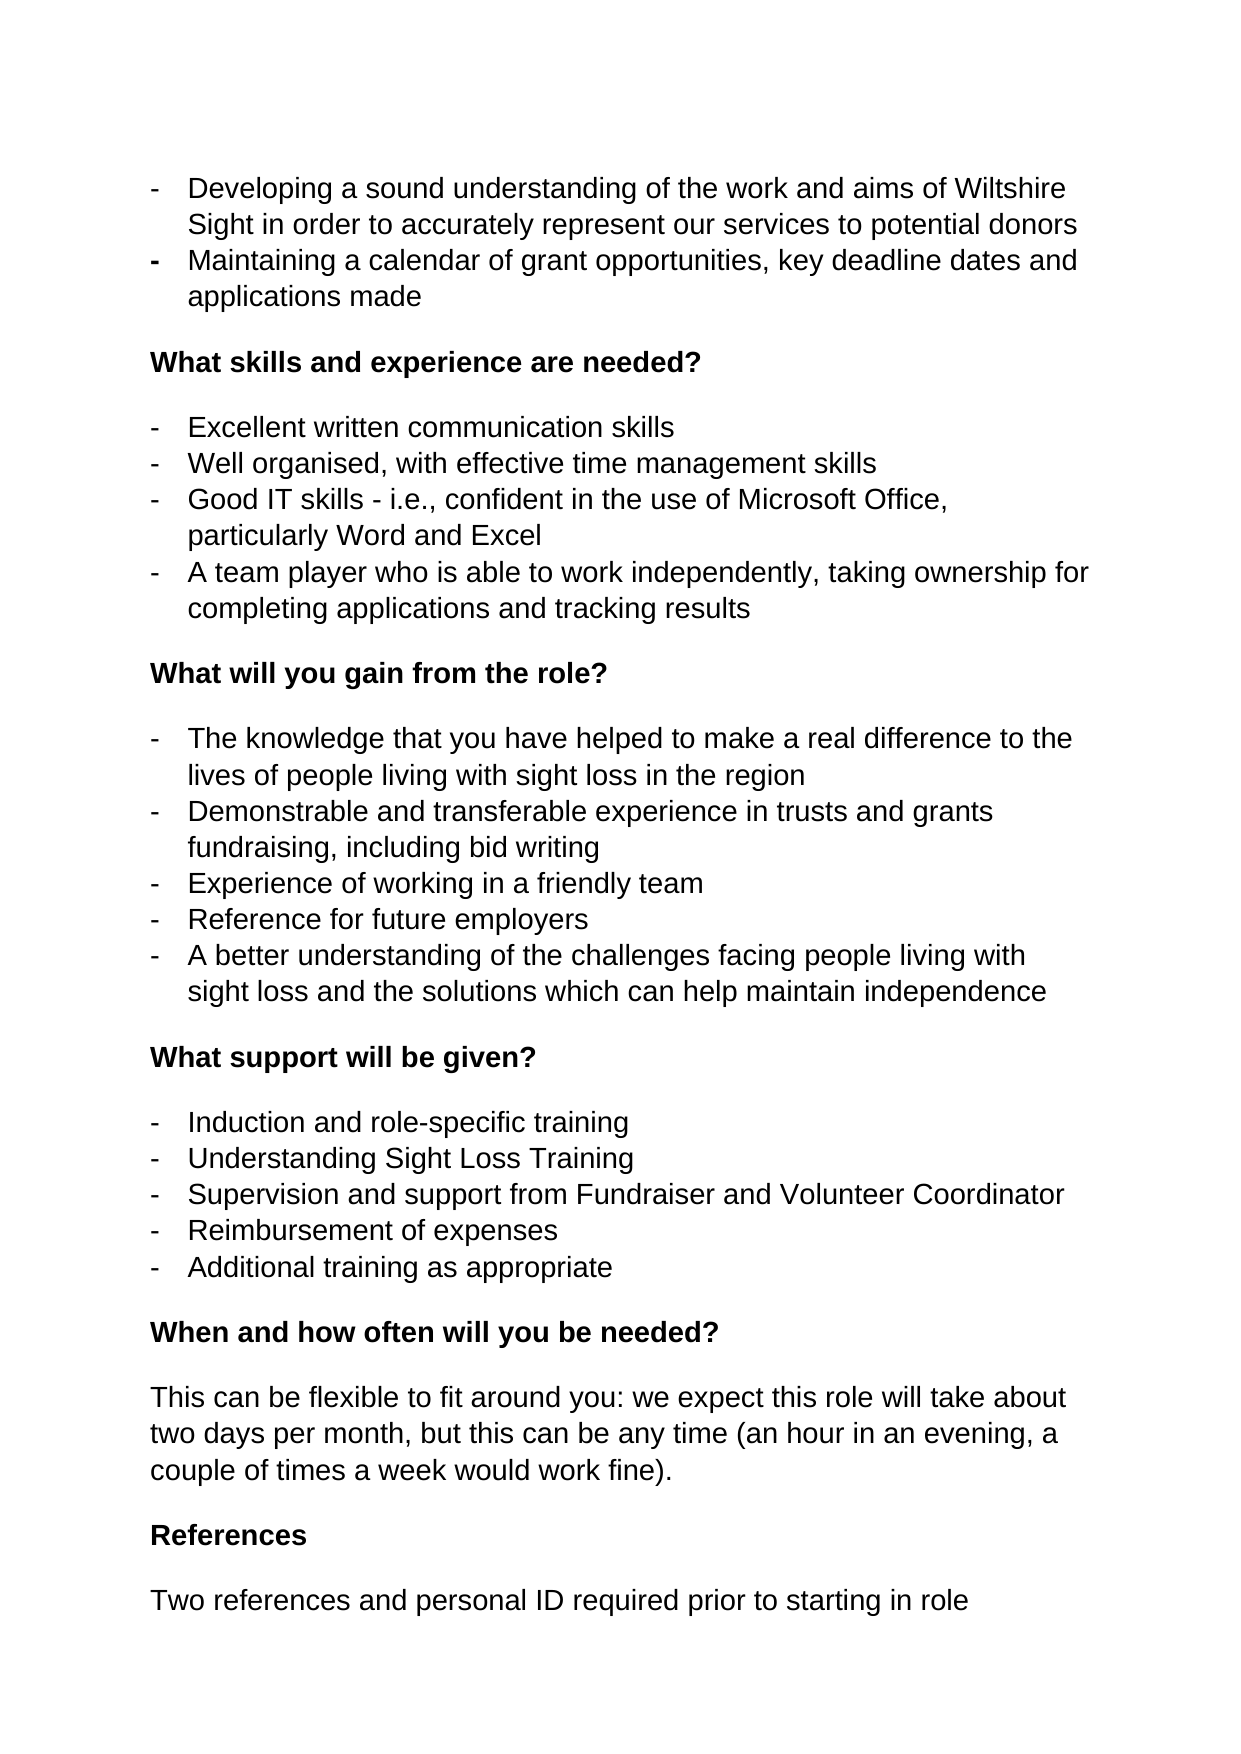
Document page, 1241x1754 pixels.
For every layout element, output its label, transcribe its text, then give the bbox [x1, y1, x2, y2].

list Developing a sound understanding of the work and aims of Wiltshire Sight in order to accurately represent our services to potential donors [150, 171, 1090, 241]
list Well organised, with effective time management skills [150, 446, 1090, 480]
list The knowledge that you have helped to make a real difference to the lives of people living with sight loss in the region [150, 721, 1090, 791]
text References [150, 1518, 1090, 1551]
list Good IT skills - i.e., confident in the use of Microsoft Office, particularly Word and Excel [150, 482, 1090, 552]
list Understanding Sight Loss Training [150, 1141, 1090, 1175]
text When and how often will you be needed? [150, 1315, 1090, 1348]
text Two references and personal ID required prior to starting in role [150, 1583, 1090, 1617]
list Reference for future employers [150, 902, 1090, 936]
list Additional training as appropriate [150, 1249, 1090, 1283]
list A better understanding of the challenges facing people living with sight loss and the solutions which can help maintain independence [150, 938, 1090, 1008]
text What will you gain from the role? [150, 656, 1090, 689]
list A team player who is able to work independently, taking ownership for completing applications and tracking results [150, 554, 1090, 624]
list Demonstrable and transferable experience in trusts and grants fundraising, including bid writing [150, 794, 1090, 863]
list Supervision and support from Fundraiser and Volunteer Coordinator [150, 1177, 1090, 1211]
text This can be flexible to fit around you: we expect this role will take about two days per month, but this can be any time (an hour in an evening, a couple of times a week would work fine). [150, 1380, 1090, 1486]
list Induction and role-specific training [150, 1105, 1090, 1138]
list Reimbursement of expenses [150, 1213, 1090, 1247]
text What skills and experience are needed? [150, 345, 1090, 378]
list Experience of working in a friendly team [150, 866, 1090, 899]
list Excellent written communication skills [150, 410, 1090, 443]
list Maintaining a calendar of grant opportunities, key deadline dates and applications made [150, 243, 1090, 313]
text What support will be given? [150, 1040, 1090, 1073]
